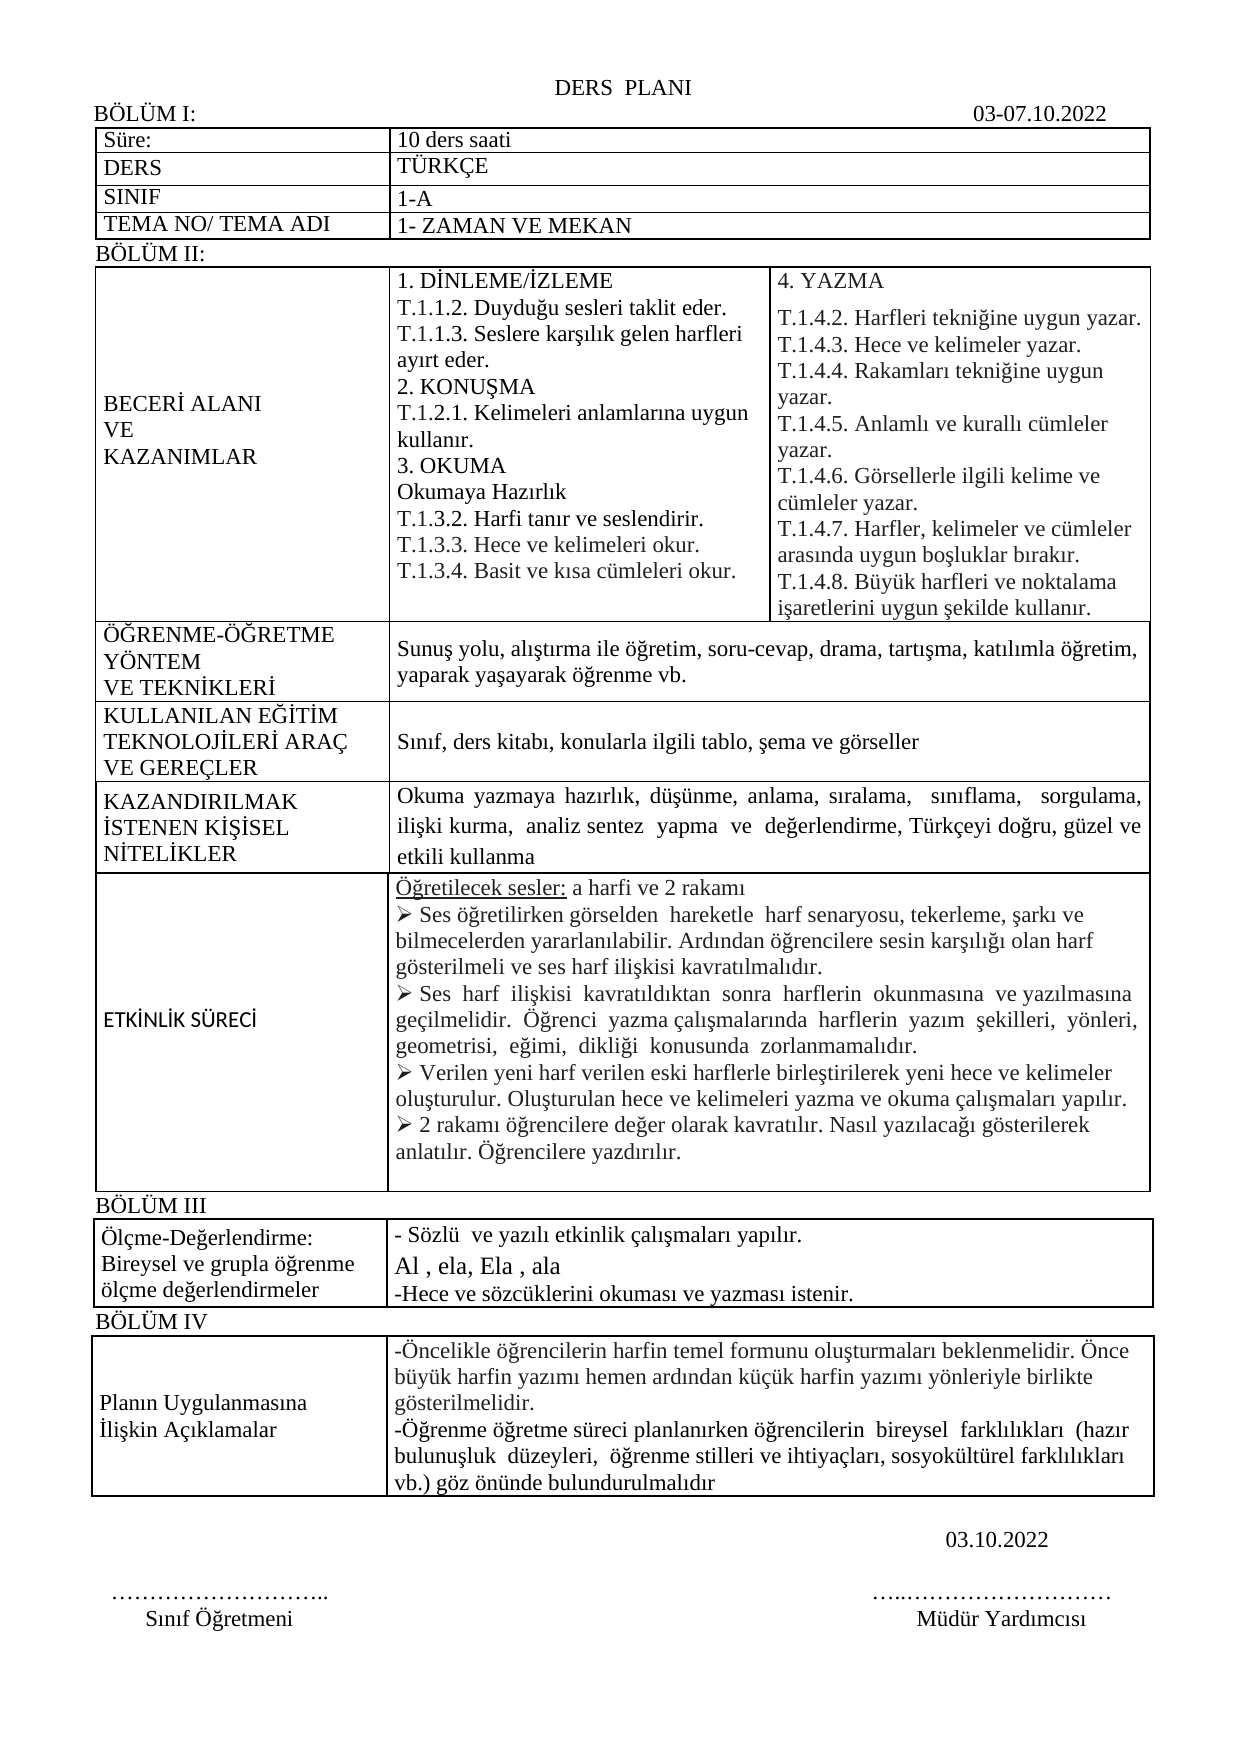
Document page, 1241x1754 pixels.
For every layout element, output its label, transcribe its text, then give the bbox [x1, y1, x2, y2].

text BÖLÜM II: [65, 240, 1181, 266]
subtitle BÖLÜM IV [65, 1308, 1181, 1335]
table_cell Sınıf, ders kitabı, konularla ilgili tablo, şema ve görseller [390, 702, 1149, 781]
table_cell TEMA NO/ TEMA ADI [97, 213, 389, 238]
subtitle BÖLÜM III [65, 1192, 1181, 1218]
table_header 1. DİNLEME/İZLEME T.1.1.2. Duyduğu sesleri taklit eder. T.1.1.3. Seslere karşılık gelen harfleri ayırt eder. 2. KONUŞMA T.1.2.1. Kelimeleri anlamlarına uygun kullanır. 3. OKUMA Okumaya Hazırlık T.1.3.2. Harfi tanır ve seslendirir. T.1.3.3. Hece ve kelimeleri okur. T.1.3.4. Basit ve kısa cümleleri okur. [390, 268, 769, 621]
table_header Süre: [97, 129, 389, 152]
table_header 10 ders saati [391, 129, 1149, 152]
table_header 4. YAZMA T.1.4.2. Harfleri tekniğine uygun yazar. T.1.4.3. Hece ve kelimeler yazar. T.1.4.4. Rakamları tekniğine uygun yazar. T.1.4.5. Anlamlı ve kurallı cümleler yazar. T.1.4.6. Görsellerle ilgili kelime ve cümleler yazar. T.1.4.7. Harfler, kelimeler ve cümleler arasında uygun boşluklar bırakır. T.1.4.8. Büyük harfleri ve noktalama işaretlerini uygun şekilde kullanır. [771, 268, 1150, 621]
table_cell 1-A [391, 186, 1149, 211]
table_cell Okuma yazmaya hazırlık, düşünme, anlama, sıralama, sınıflama, sorgulama, ilişki kurma, analiz sentez yapma ve değerlendirme, Türkçeyi doğru, güzel ve etkili kullanma [390, 782, 1149, 872]
table_cell KULLANILAN EĞİTİM TEKNOLOJİLERİ ARAÇ VE GEREÇLER [96, 702, 389, 781]
text ……………………….. …..……………………… [65, 1578, 1181, 1605]
table_header -Öncelikle öğrencilerin harfin temel formunu oluşturmaları beklenmelidir. Önce büyük harfin yazımı hemen ardından küçük harfin yazımı yönleriyle birlikte gösterilmelidir. -Öğrenme öğretme süreci planlanırken öğrencilerin bireysel farklılıkları (hazır bulunuşluk düzeyleri, öğrenme stilleri ve ihtiyaçları, sosyokültürel farklılıkları vb.) göz önünde bulundurulmalıdır [388, 1337, 1153, 1495]
text BÖLÜM I: 03-07.10.2022 [65, 100, 1181, 127]
text 03.10.2022 [65, 1526, 1181, 1552]
table_cell TÜRKÇE [391, 153, 1149, 185]
table_cell ETKİNLİK SÜRECİ [97, 874, 387, 1191]
table_header - Sözlü ve yazılı etkinlik çalışmaları yapılır. Al , ela, Ela , ala -Hece ve sözcüklerini okuması ve yazması istenir. [388, 1220, 1152, 1306]
table_cell KAZANDIRILMAK İSTENEN KİŞİSEL NİTELİKLER [97, 782, 389, 872]
table_header Ölçme-Değerlendirme: Bireysel ve grupla öğrenme ölçme değerlendirmeler [95, 1220, 386, 1306]
text Sınıf Öğretmeni Müdür Yardımcısı [65, 1605, 1181, 1631]
table_cell 1- ZAMAN VE MEKAN [391, 213, 1149, 238]
table_cell ÖĞRENME-ÖĞRETME YÖNTEM VE TEKNİKLERİ [96, 622, 389, 701]
table_header Planın Uygulanmasına İlişkin Açıklamalar [93, 1337, 386, 1495]
table_cell SINIF [97, 186, 389, 211]
table_cell Sunuş yolu, alıştırma ile öğretim, soru-cevap, drama, tartışma, katılımla öğretim, yaparak yaşayarak öğrenme vb. [390, 622, 1149, 701]
text DERS PLANI [65, 74, 1181, 100]
table_cell DERS [97, 153, 389, 185]
table_cell Öğretilecek sesler: a harfi ve 2 rakamı Ses öğretilirken görselden hareketle harf senaryosu, tekerleme, şarkı ve bilmecelerden yararlanılabilir. Ardından öğrencilere sesin karşılığı olan harf gösterilmeli ve ses harf ilişkisi kavratılmalıdır. Ses harf ilişkisi kavratıldıktan sonra harflerin okunmasına ve yazılmasına geçilmelidir. Öğrenci yazma çalışmalarında harflerin yazım şekilleri, yönleri, geometrisi, eğimi, dikliği konusunda zorlanmamalıdır. Verilen yeni harf verilen eski harflerle birleştirilerek yeni hece ve kelimeler oluşturulur. Oluşturulan hece ve kelimeleri yazma ve okuma çalışmaları yapılır. 2 rakamı öğrencilere değer olarak kavratılır. Nasıl yazılacağı gösterilerek anlatılır. Öğrencilere yazdırılır. [389, 874, 1149, 1191]
table_header BECERİ ALANI VE KAZANIMLAR [96, 268, 389, 621]
